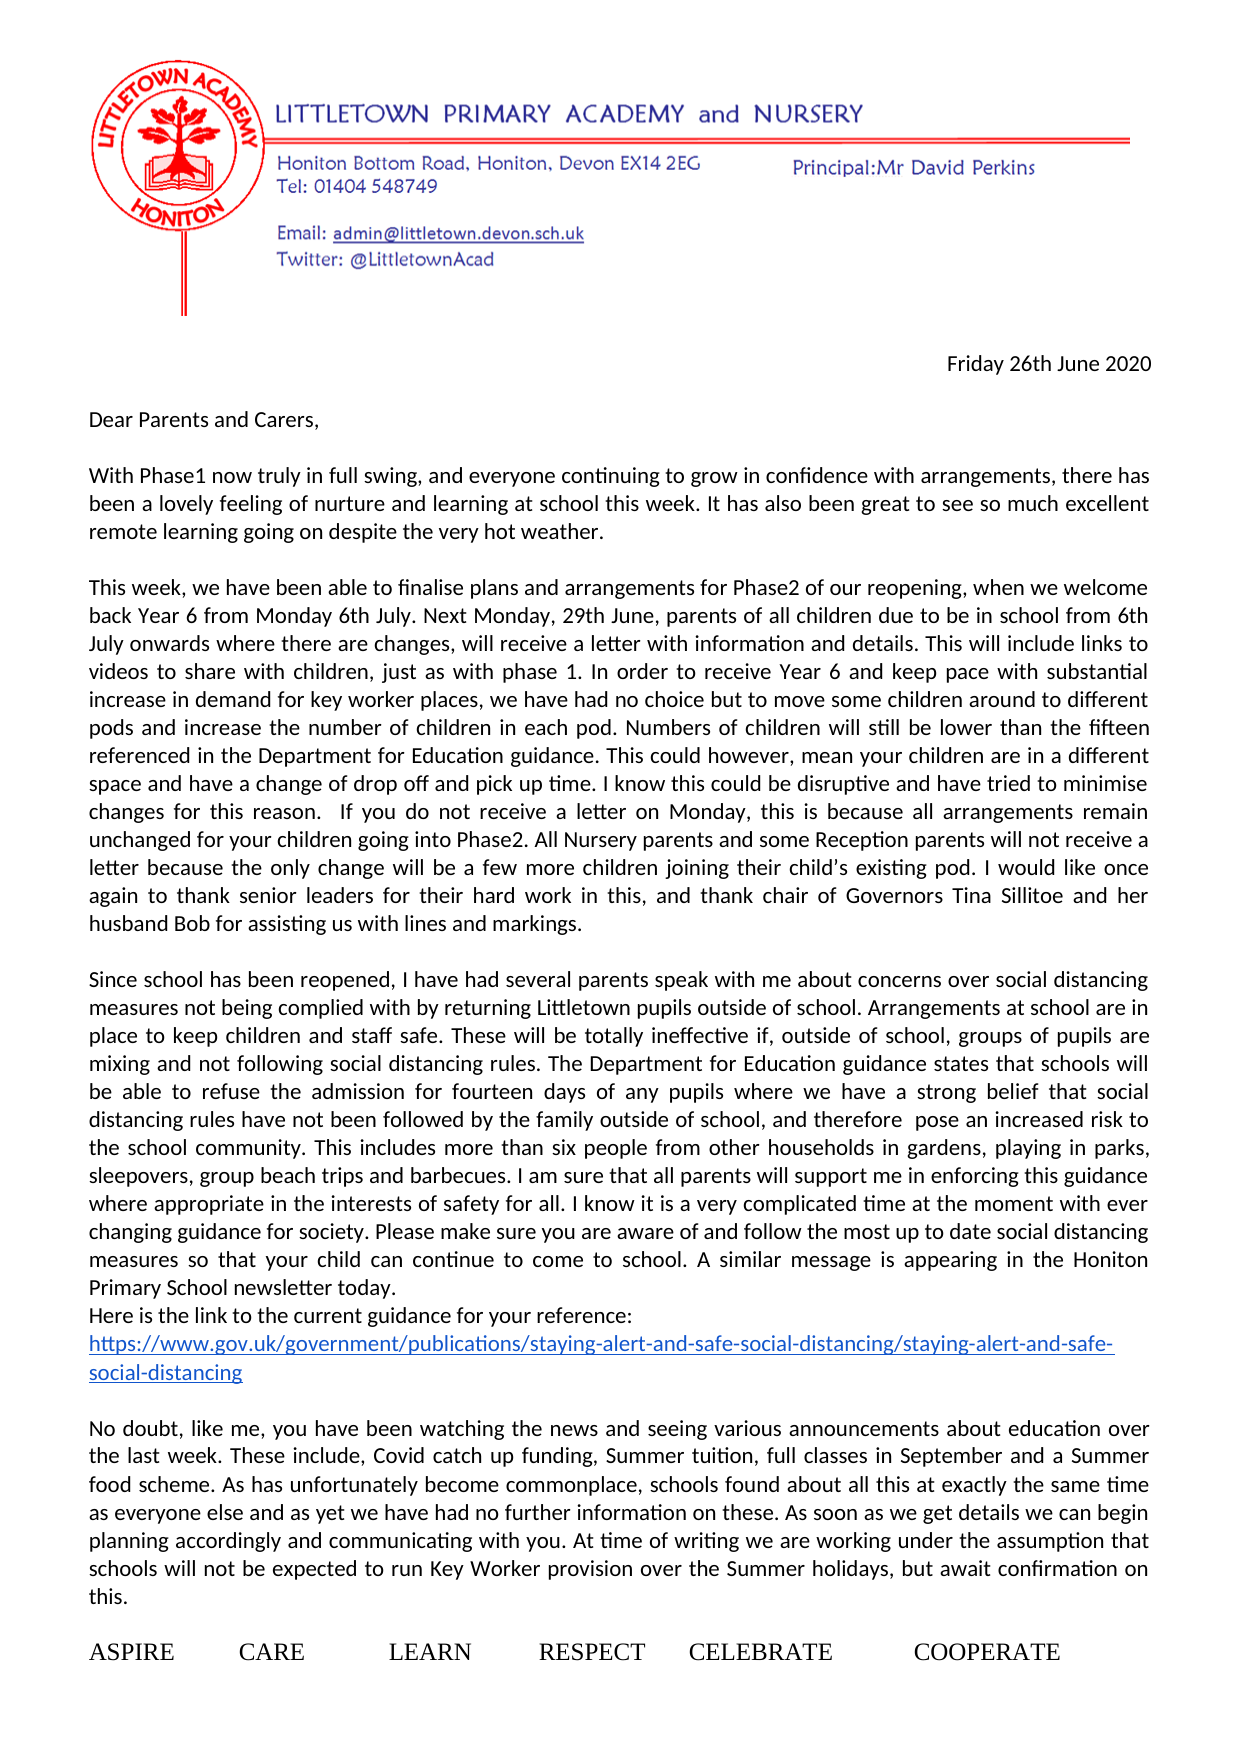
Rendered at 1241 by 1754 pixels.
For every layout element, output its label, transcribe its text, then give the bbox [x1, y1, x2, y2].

text With Phase1 now truly in full swing, and everyone continuing to grow in confidence with arrangements, there has been a lovely feeling of nurture and learning at school this week. It has also been great to see so much excellent remote learning going on despite the very hot weather. [88, 461, 1152, 545]
text Here is the link to the current guidance for your reference: https://www.gov.uk/government/publications/staying-alert-and-safe-social-distancing/staying-alert-and-safe-social-distancing [88, 1302, 1152, 1386]
text Dear Parents and Carers, [88, 405, 1152, 433]
picture [76, 58, 1140, 321]
text Friday 26th June 2020 [88, 349, 1152, 377]
text No doubt, like me, you have been watching the news and seeing various announcements about education over the last week. These include, Covid catch up funding, Summer tuition, full classes in September and a Summer food scheme. As has unfortunately become commonplace, schools found about all this at exactly the same time as everyone else and as yet we have had no further information on these. As soon as we get details we can begin planning accordingly and communicating with you. At time of writing we are working under the assumption that schools will not be expected to run Key Worker provision over the Summer holidays, but await confirmation on this. [88, 1414, 1152, 1610]
text This week, we have been able to finalise plans and arrangements for Phase2 of our reopening, when we welcome back Year 6 from Monday 6th July. Next Monday, 29th June, parents of all children due to be in school from 6th July onwards where there are changes, will receive a letter with information and details. This will include links to videos to share with children, just as with phase 1. In order to receive Year 6 and keep pace with substantial increase in demand for key worker places, we have had no choice but to move some children around to different pods and increase the number of children in each pod. Numbers of children will still be lower than the fifteen referenced in the Department for Education guidance. This could however, mean your children are in a different space and have a change of drop off and pick up time. I know this could be disruptive and have tried to minimise changes for this reason. If you do not receive a letter on Monday, this is because all arrangements remain unchanged for your children going into Phase2. All Nursery parents and some Reception parents will not receive a letter because the only change will be a few more children joining their child’s existing pod. I would like once again to thank senior leaders for their hard work in this, and thank chair of Governors Tina Sillitoe and her husband Bob for assisting us with lines and markings. [88, 573, 1152, 937]
text Since school has been reopened, I have had several parents speak with me about concerns over social distancing measures not being complied with by returning Littletown pupils outside of school. Arrangements at school are in place to keep children and staff safe. These will be totally ineffective if, outside of school, groups of pupils are mixing and not following social distancing rules. The Department for Education guidance states that schools will be able to refuse the admission for fourteen days of any pupils where we have a strong belief that social distancing rules have not been followed by the family outside of school, and therefore pose an increased risk to the school community. This includes more than six people from other households in gardens, playing in parks, sleepovers, group beach trips and barbecues. I am sure that all parents will support me in enforcing this guidance where appropriate in the interests of safety for all. I know it is a very complicated time at the moment with ever changing guidance for society. Please make sure you are aware of and follow the most up to date social distancing measures so that your child can continue to come to school. A similar message is appearing in the Honiton Primary School newsletter today. [88, 965, 1152, 1302]
